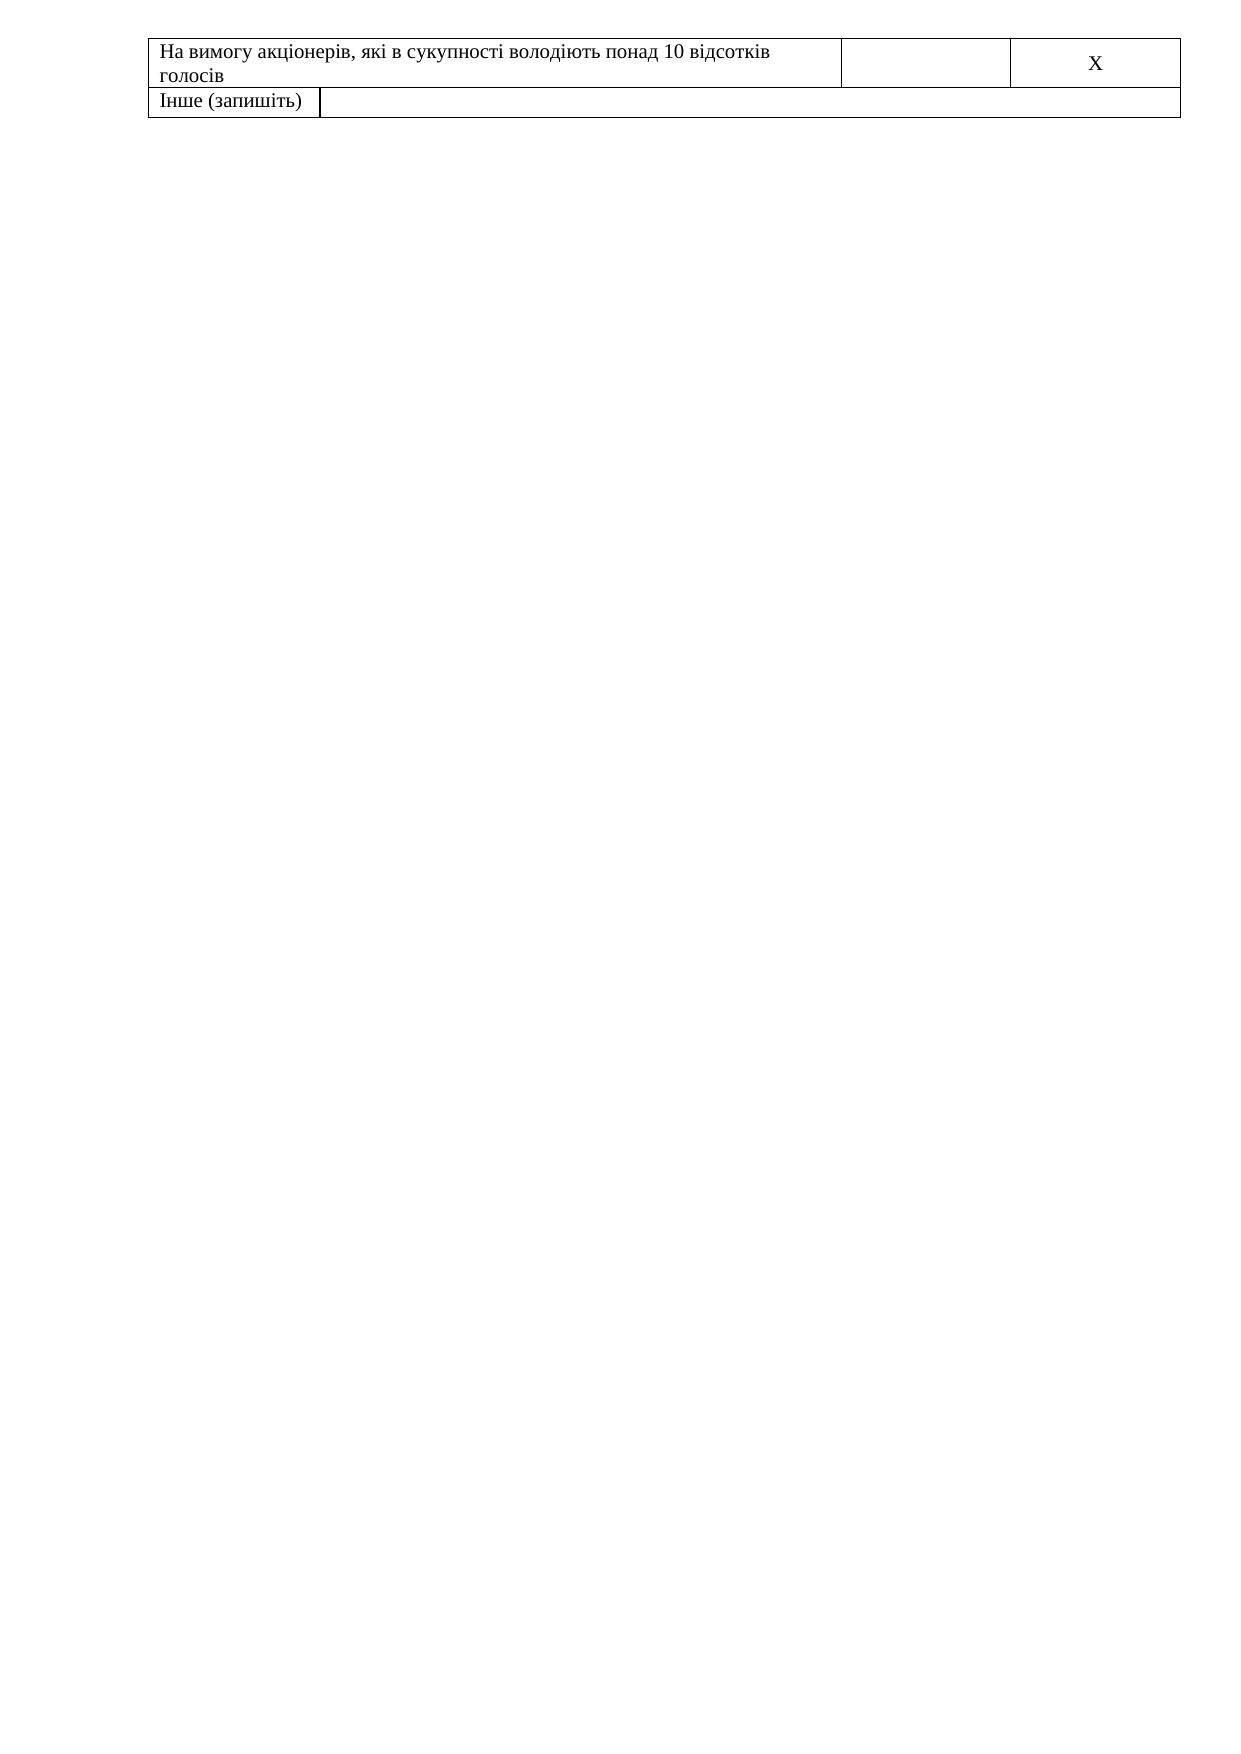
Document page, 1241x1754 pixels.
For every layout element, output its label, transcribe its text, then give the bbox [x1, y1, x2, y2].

table_cell Інше (запишіть) [149, 88, 319, 117]
table_cell На вимогу акціонерів, які в сукупності володіють понад 10 відсотків голосів [149, 39, 841, 87]
table_cell [842, 39, 1010, 87]
table_cell X [1011, 39, 1180, 87]
table_cell [321, 88, 1180, 117]
